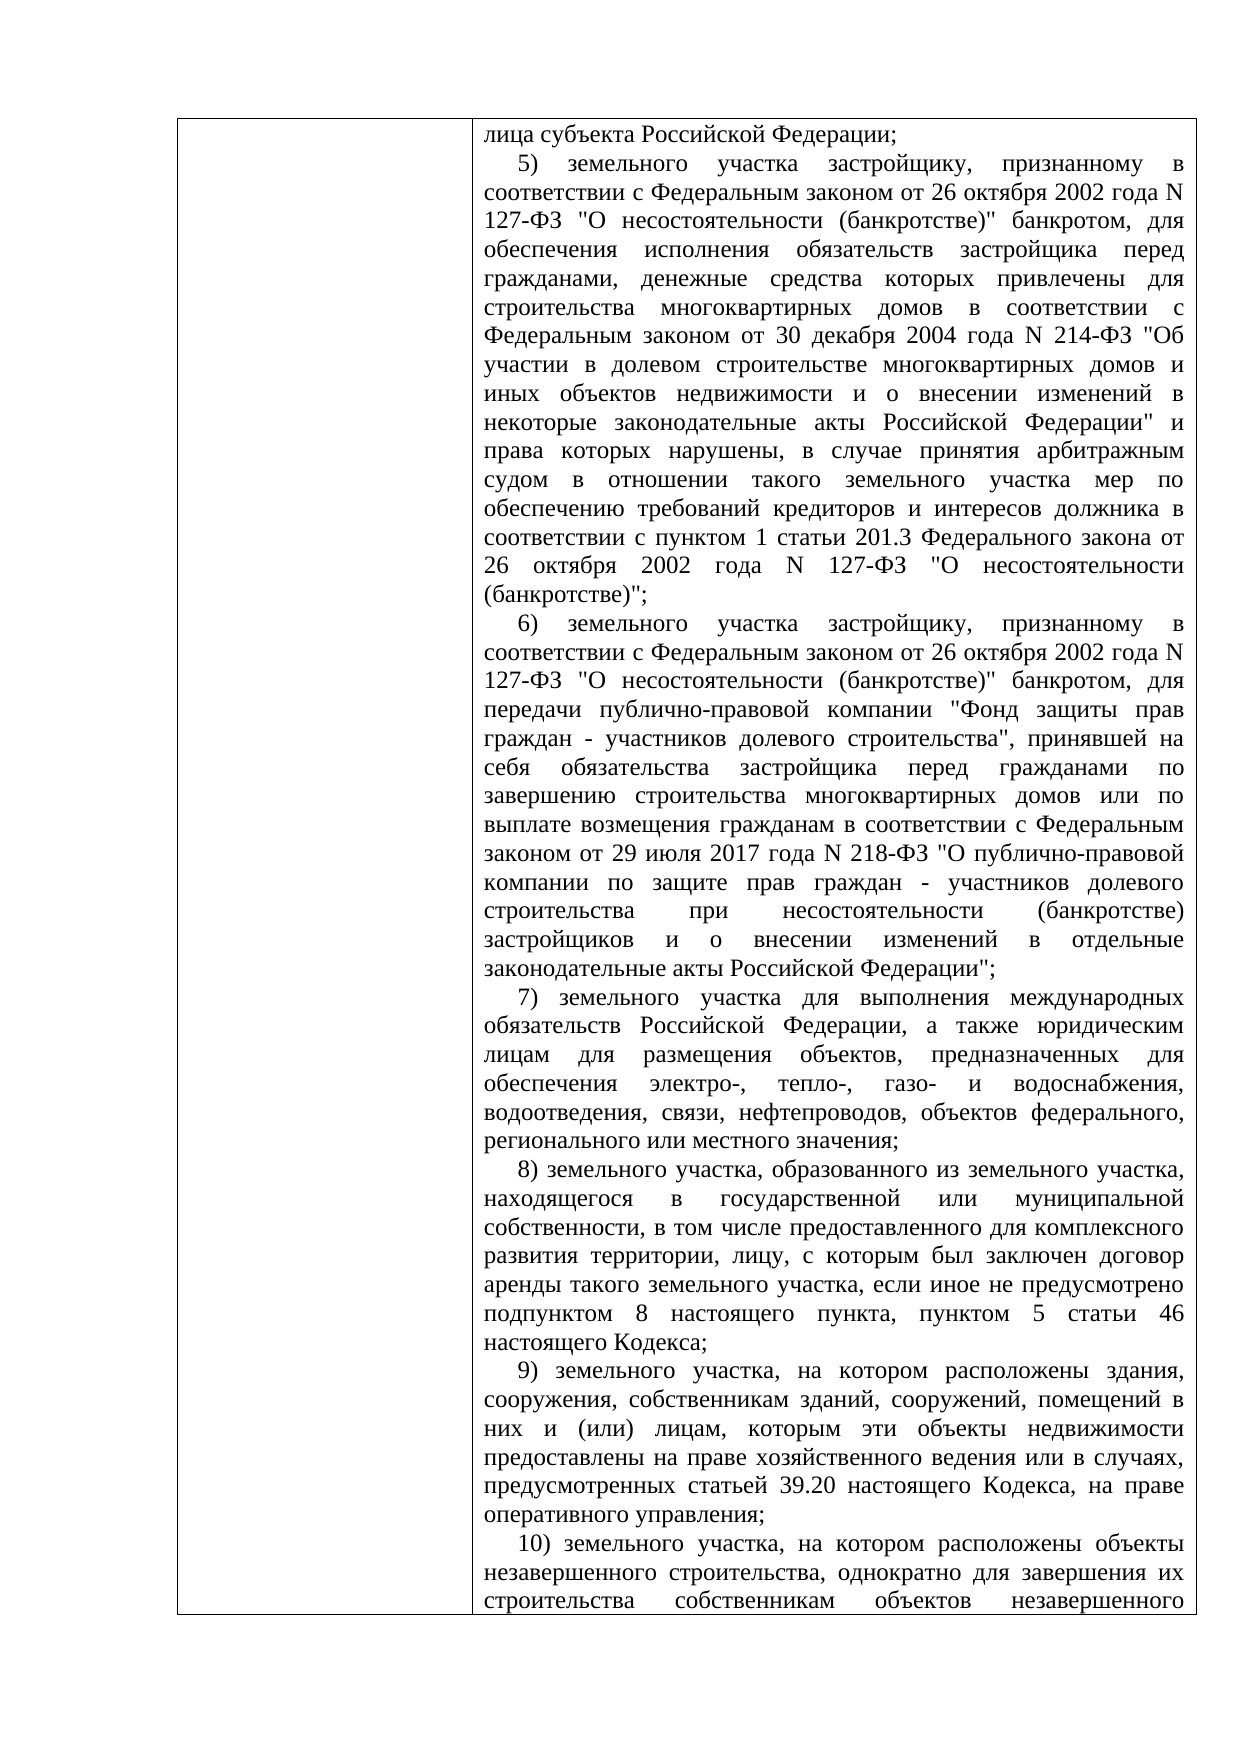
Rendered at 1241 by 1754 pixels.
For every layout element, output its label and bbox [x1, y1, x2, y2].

table_cell [473, 119, 1196, 1614]
table_cell [178, 119, 472, 1614]
